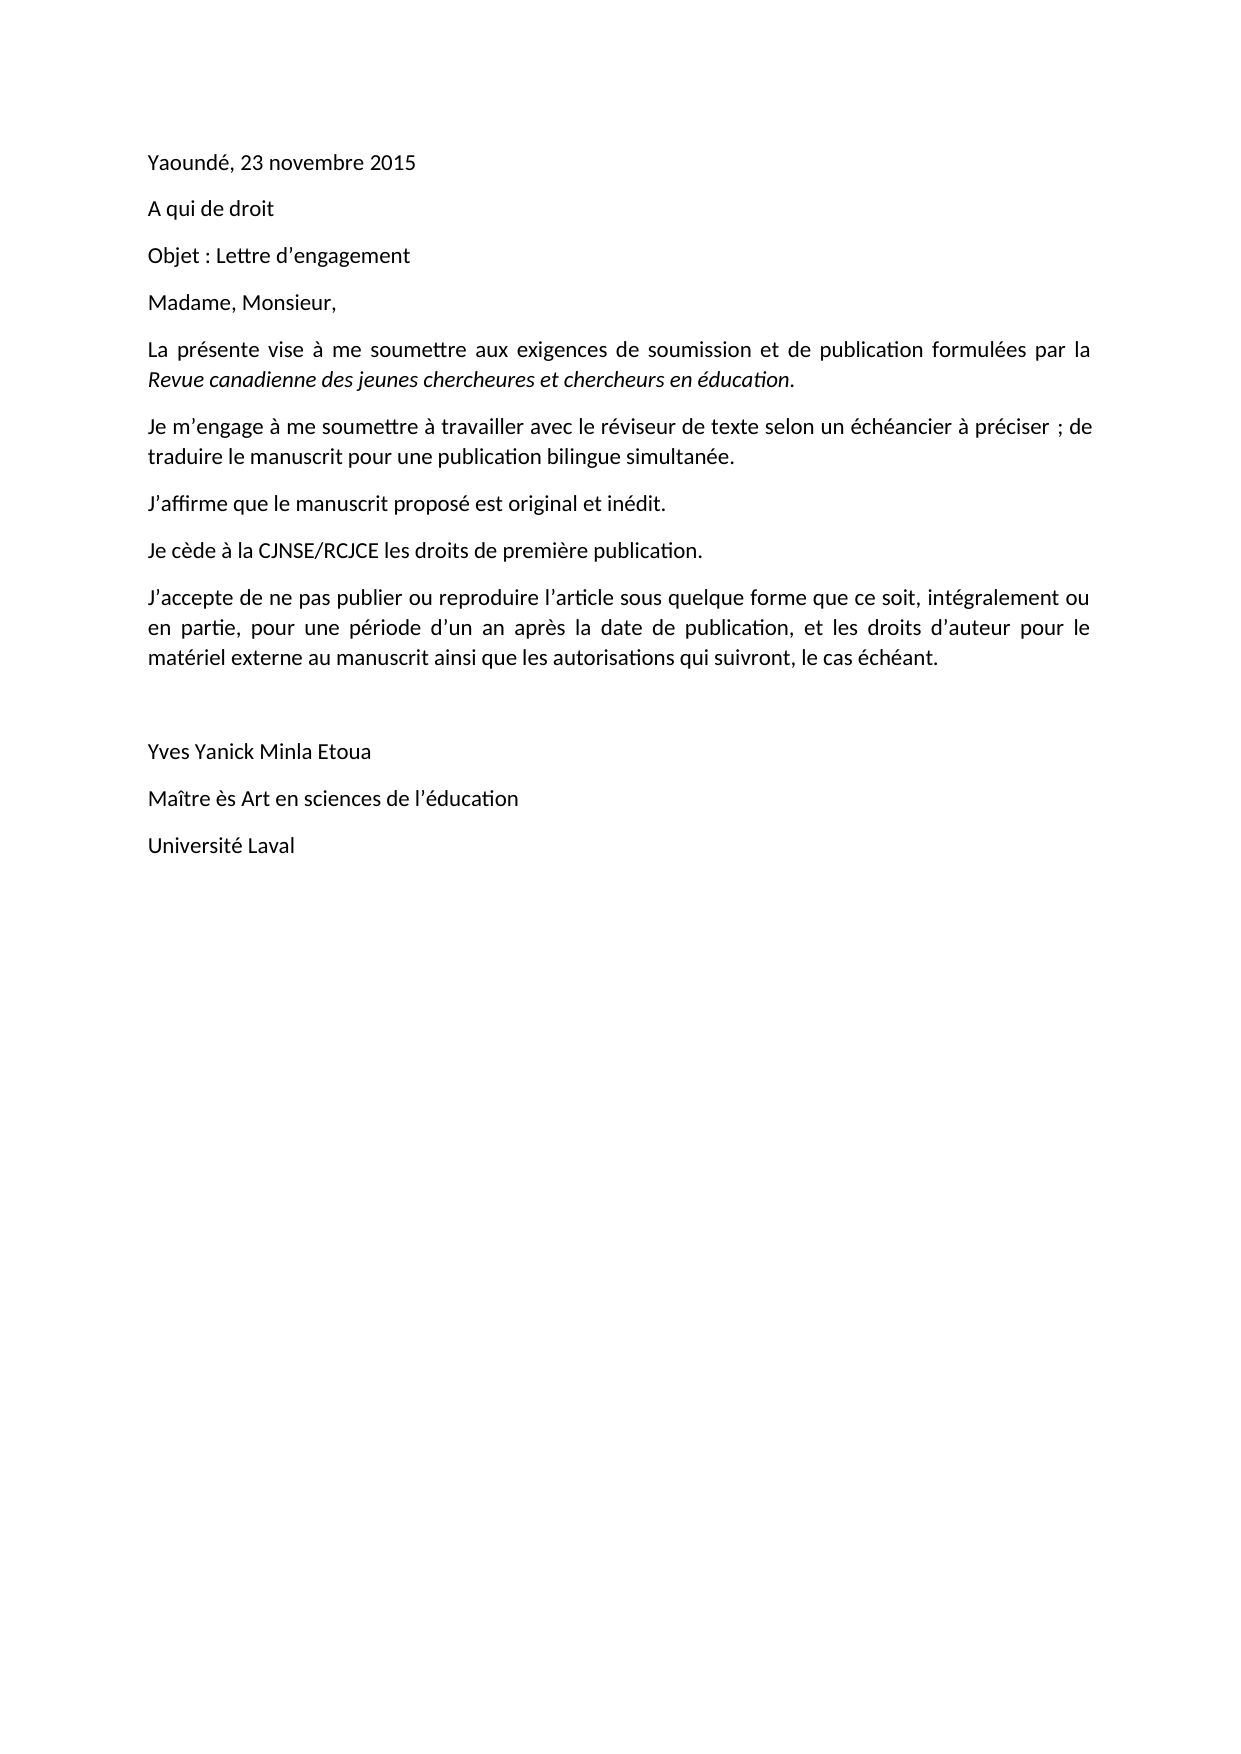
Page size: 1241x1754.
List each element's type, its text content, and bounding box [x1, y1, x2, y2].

text La présente vise à me soumettre aux exigences de soumission et de publication formulées par la Revue canadienne des jeunes chercheures et chercheurs en éducation. [148, 335, 1093, 393]
text A qui de droit [148, 194, 1093, 222]
text Yaoundé, 23 novembre 2015 [148, 148, 1093, 176]
text Yves Yanick Minla Etoua [148, 737, 1093, 765]
text Je cède à la CJNSE/RCJCE les droits de première publication. [148, 536, 1093, 564]
text Maître ès Art en sciences de l’éducation [148, 784, 1093, 812]
text Madame, Monsieur, [148, 288, 1093, 316]
text J’accepte de ne pas publier ou reproduire l’article sous quelque forme que ce soit, intégralement ou en partie, pour une période d’un an après la date de publication, et les droits d’auteur pour le matériel externe au manuscrit ainsi que les autorisations qui suivront, le cas échéant. [148, 583, 1093, 671]
text Objet : Lettre d’engagement [148, 241, 1093, 269]
text J’affirme que le manuscrit proposé est original et inédit. [148, 489, 1093, 517]
text Université Laval [148, 831, 1093, 859]
text Je m’engage à me soumettre à travailler avec le réviseur de texte selon un échéancier à préciser ; de traduire le manuscrit pour une publication bilingue simultanée. [148, 412, 1093, 470]
